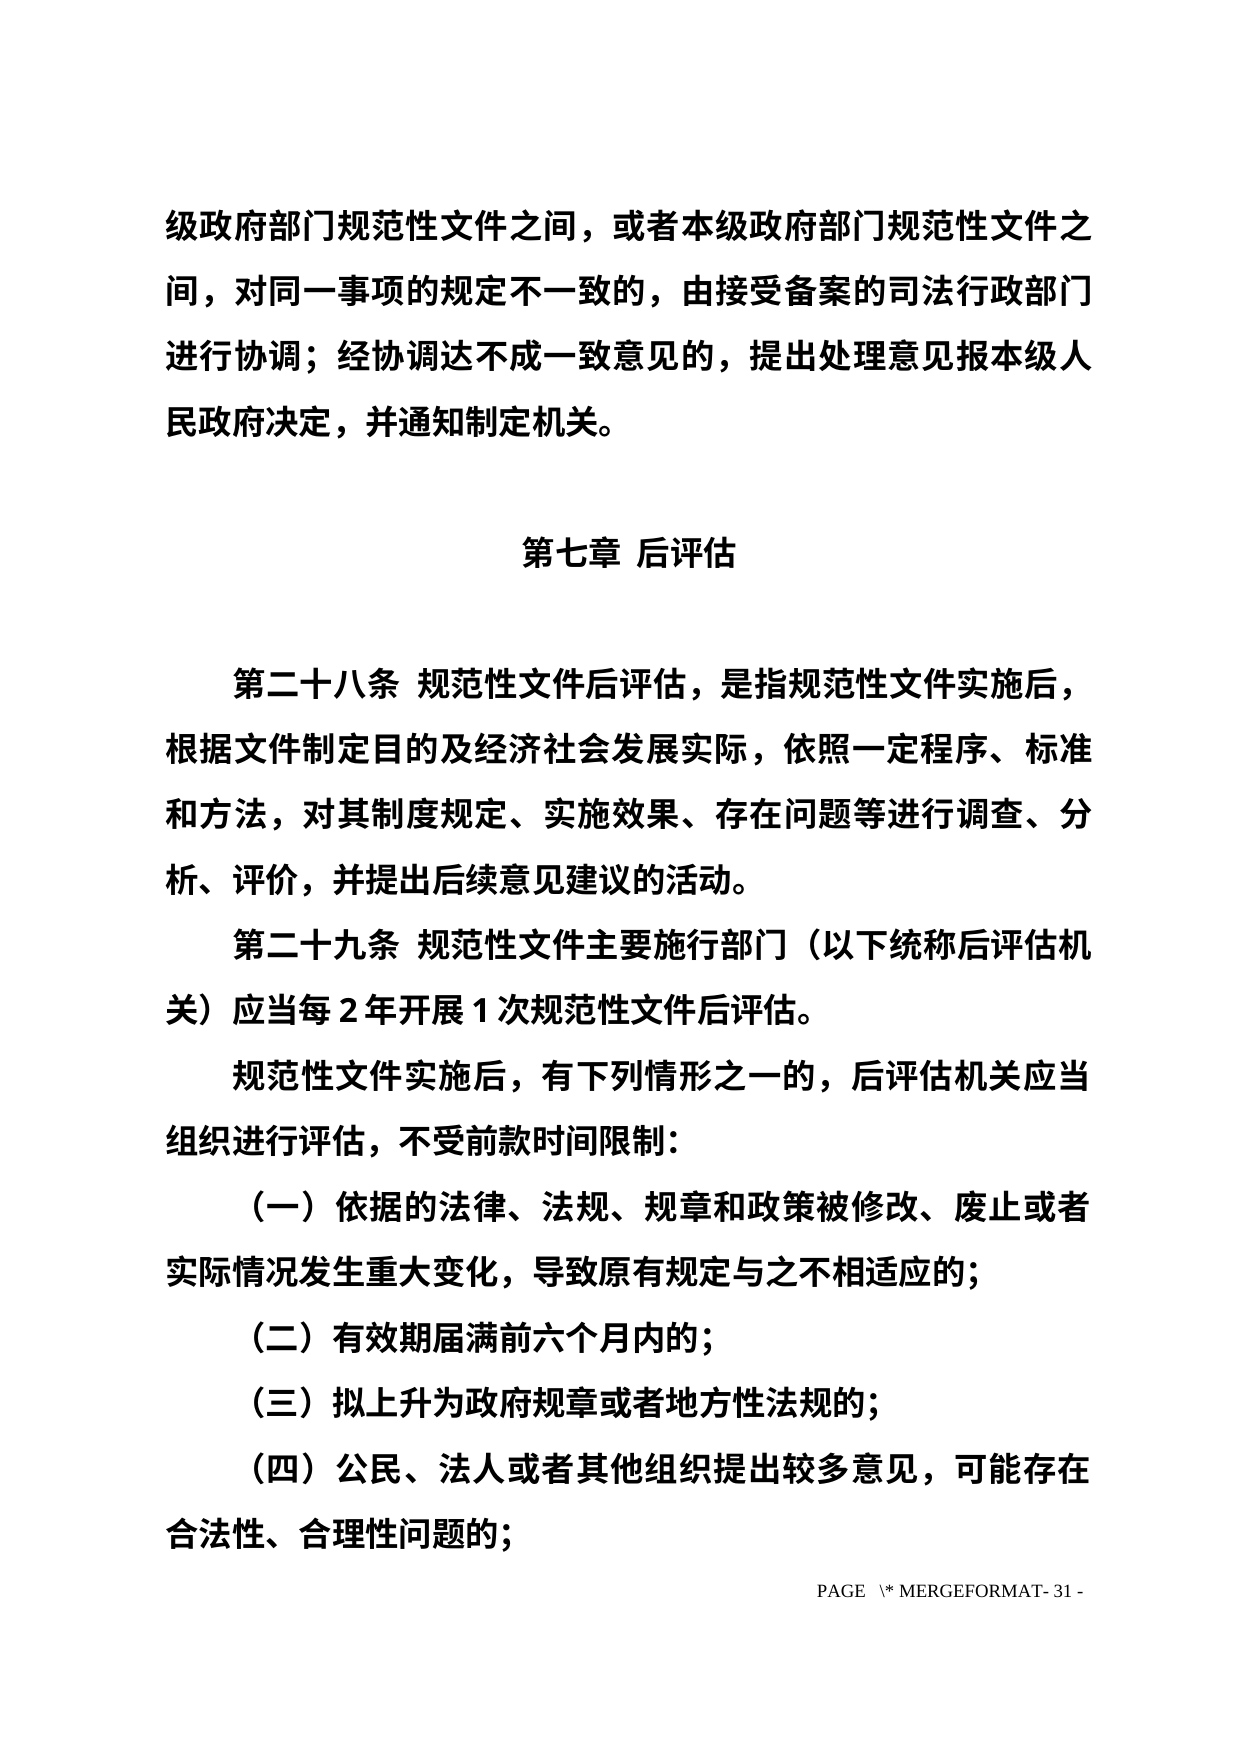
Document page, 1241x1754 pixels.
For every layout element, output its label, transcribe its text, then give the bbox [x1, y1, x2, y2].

text （二）有效期届满前六个月内的； [165, 1303, 1092, 1368]
text 第七章 后评估 [165, 518, 1092, 583]
text 规范性文件实施后，有下列情形之一的，后评估机关应当组织进行评估，不受前款时间限制： [165, 1041, 1092, 1172]
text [165, 191, 1092, 452]
text （一）依据的法律、法规、规章和政策被修改、废止或者实际情况发生重大变化，导致原有规定与之不相适应的； [165, 1172, 1092, 1303]
text （四）公民、法人或者其他组织提出较多意见，可能存在合法性、合理性问题的； [165, 1434, 1092, 1564]
text 第二十九条 规范性文件主要施行部门（以下统称后评估机关）应当每2年开展1次规范性文件后评估。 [165, 910, 1092, 1041]
text 第二十八条 规范性文件后评估，是指规范性文件实施后，根据文件制定目的及经济社会发展实际，依照一定程序、标准和方法，对其制度规定、实施效果、存在问题等进行调查、分析、评价，并提出后续意见建议的活动。 [165, 649, 1092, 910]
text （三）拟上升为政府规章或者地方性法规的； [165, 1368, 1092, 1434]
